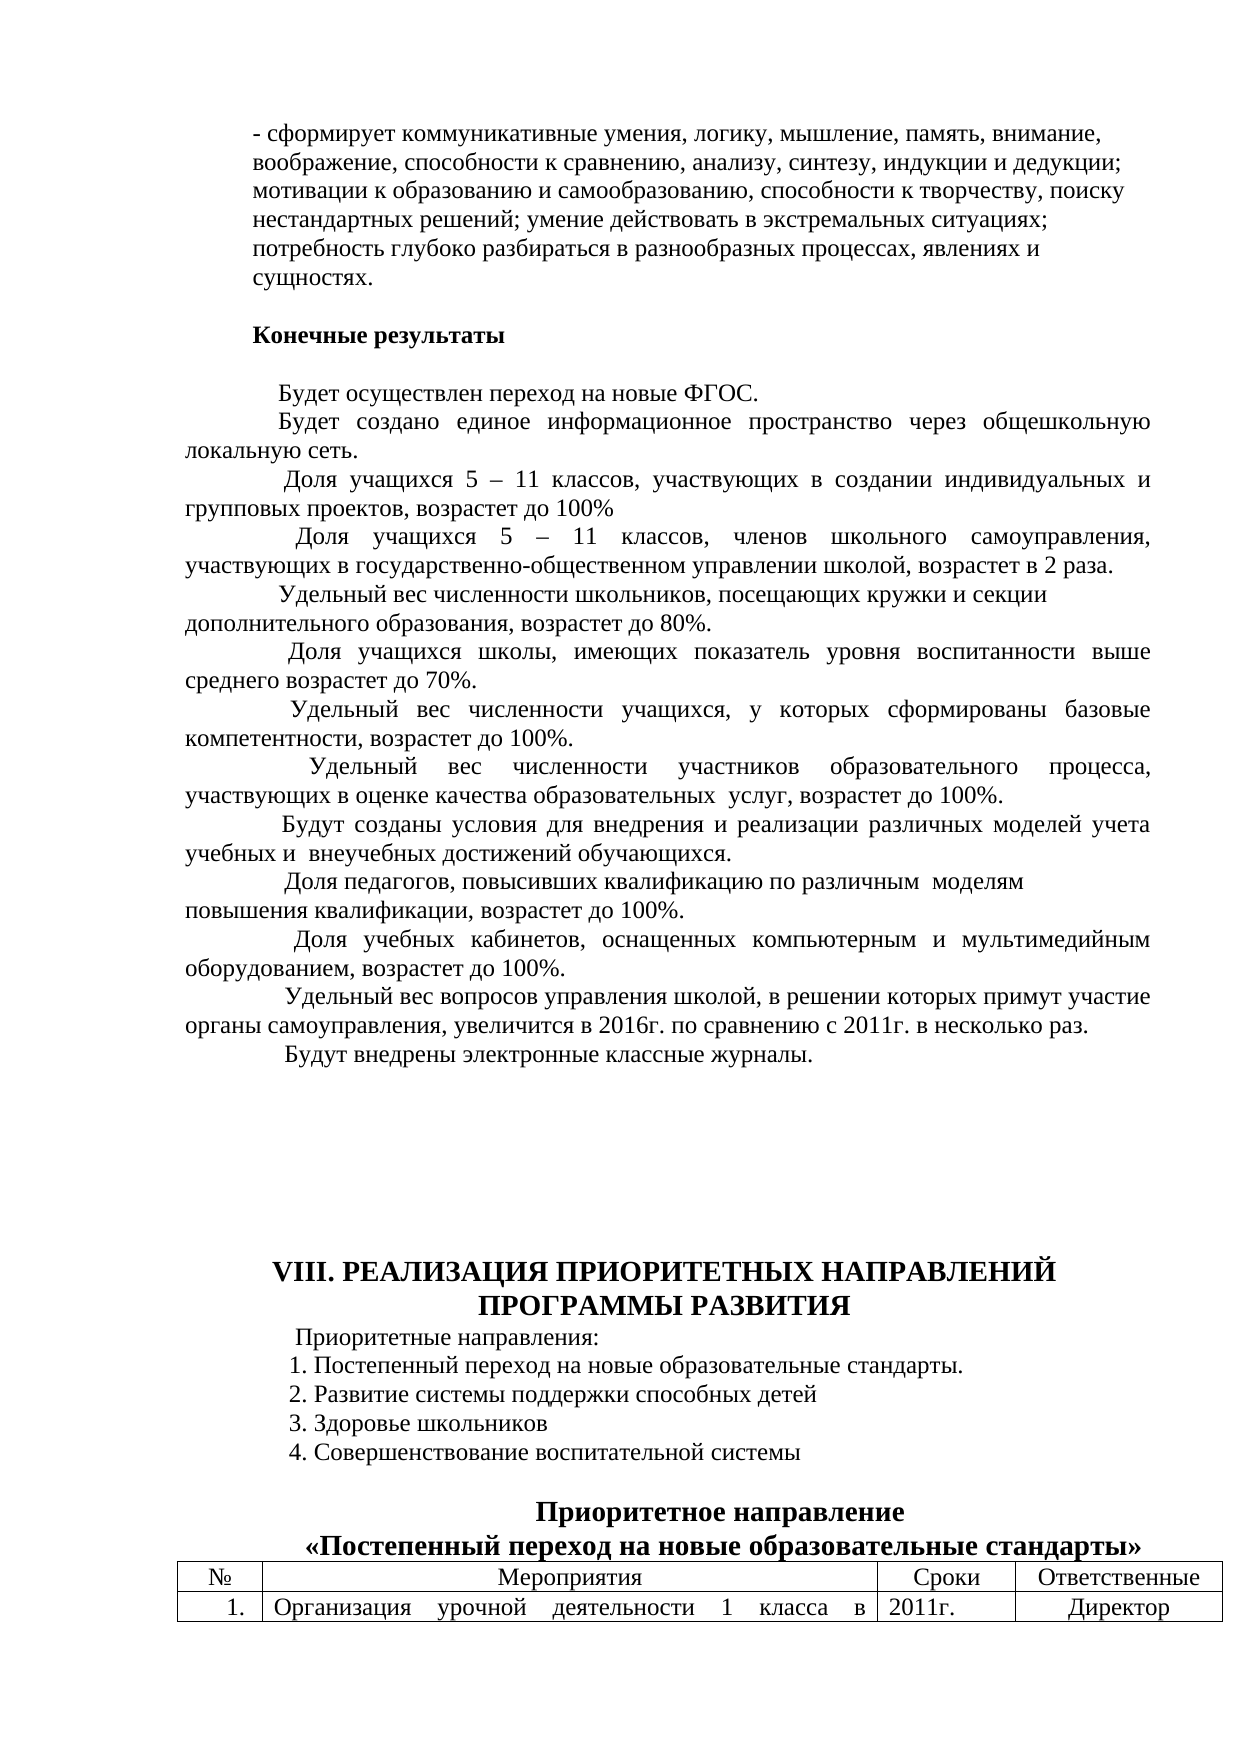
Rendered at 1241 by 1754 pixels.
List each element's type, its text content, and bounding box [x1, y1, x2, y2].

text VIII. РЕАЛИЗАЦИЯ ПРИОРИТЕТНЫХ НАПРАВЛЕНИЙ [177, 1254, 1152, 1288]
table_header Мероприятия [263, 1562, 877, 1591]
text  Удельный вес численности учащихся, у которых сформированы базовые компетентности, возрастет до 100%. [185, 694, 1152, 751]
text  Доля учащихся 5 – 11 классов, членов школьного самоуправления, участвующих в государственно-общественном управлении школой, возрастет в 2 раза. [185, 521, 1152, 579]
text - сформирует коммуникативные умения, логику, мышление, память, внимание, воображение, способности к сравнению, анализу, синтезу, индукции и дедукции; мотивации к образованию и самообразованию, способности к творчеству, поиску нестандартных решений; умение действовать в экстремальных ситуациях; потребность глубоко разбираться в разнообразных процессах, явлениях и сущностях. [252, 118, 1152, 291]
table_header Сроки [878, 1562, 1015, 1591]
text  Удельный вес численности школьников, посещающих кружки и секции дополнительного образования, возрастет до 80%. [185, 579, 1152, 636]
text 2. Развитие системы поддержки способных детей [288, 1379, 1152, 1408]
text  Доля учащихся 5 – 11 классов, участвующих в создании индивидуальных и групповых проектов, возрастет до 100% [185, 464, 1152, 521]
text Приоритетные направления: [288, 1322, 1152, 1350]
text  Доля учебных кабинетов, оснащенных компьютерным и мультимедийным оборудованием, возрастет до 100%. [185, 924, 1152, 981]
text 3. Здоровье школьников [288, 1408, 1152, 1437]
table_cell 2011г. [878, 1592, 1015, 1621]
text  Доля педагогов, повысивших квалификацию по различным моделям повышения квалификации, возрастет до 100%. [185, 866, 1152, 924]
text 1. Постепенный переход на новые образовательные стандарты. [288, 1350, 1152, 1379]
text 4. Совершенствование воспитательной системы [288, 1437, 1152, 1465]
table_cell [263, 1592, 877, 1621]
table_header Ответственные [1016, 1562, 1222, 1591]
text  Будет создано единое информационное пространство через общешкольную локальную сеть. [185, 406, 1152, 464]
text ПРОГРАММЫ РАЗВИТИЯ [177, 1288, 1152, 1322]
text «Постепенный переход на новые образовательные стандарты» [288, 1528, 1152, 1561]
table_header № [178, 1562, 262, 1591]
table_cell [178, 1592, 262, 1621]
text  Будет осуществлен переход на новые ФГОС. [185, 378, 1152, 406]
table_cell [1016, 1592, 1222, 1621]
text  Удельный вес вопросов управления школой, в решении которых примут участие органы самоуправления, увеличится в 2016г. по сравнению с 2011г. в несколько раз. [185, 981, 1152, 1039]
text  Будут внедрены электронные классные журналы. [185, 1039, 1152, 1068]
text Конечные результаты [252, 320, 1152, 348]
text  Удельный вес численности участников образовательного процесса, участвующих в оценке качества образовательных услуг, возрастет до 100%. [185, 751, 1152, 809]
text Приоритетное направление [288, 1494, 1152, 1528]
text  Будут созданы условия для внедрения и реализации различных моделей учета учебных и внеучебных достижений обучающихся. [185, 809, 1152, 866]
text  Доля учащихся школы, имеющих показатель уровня воспитанности выше среднего возрастет до 70%. [185, 636, 1152, 694]
